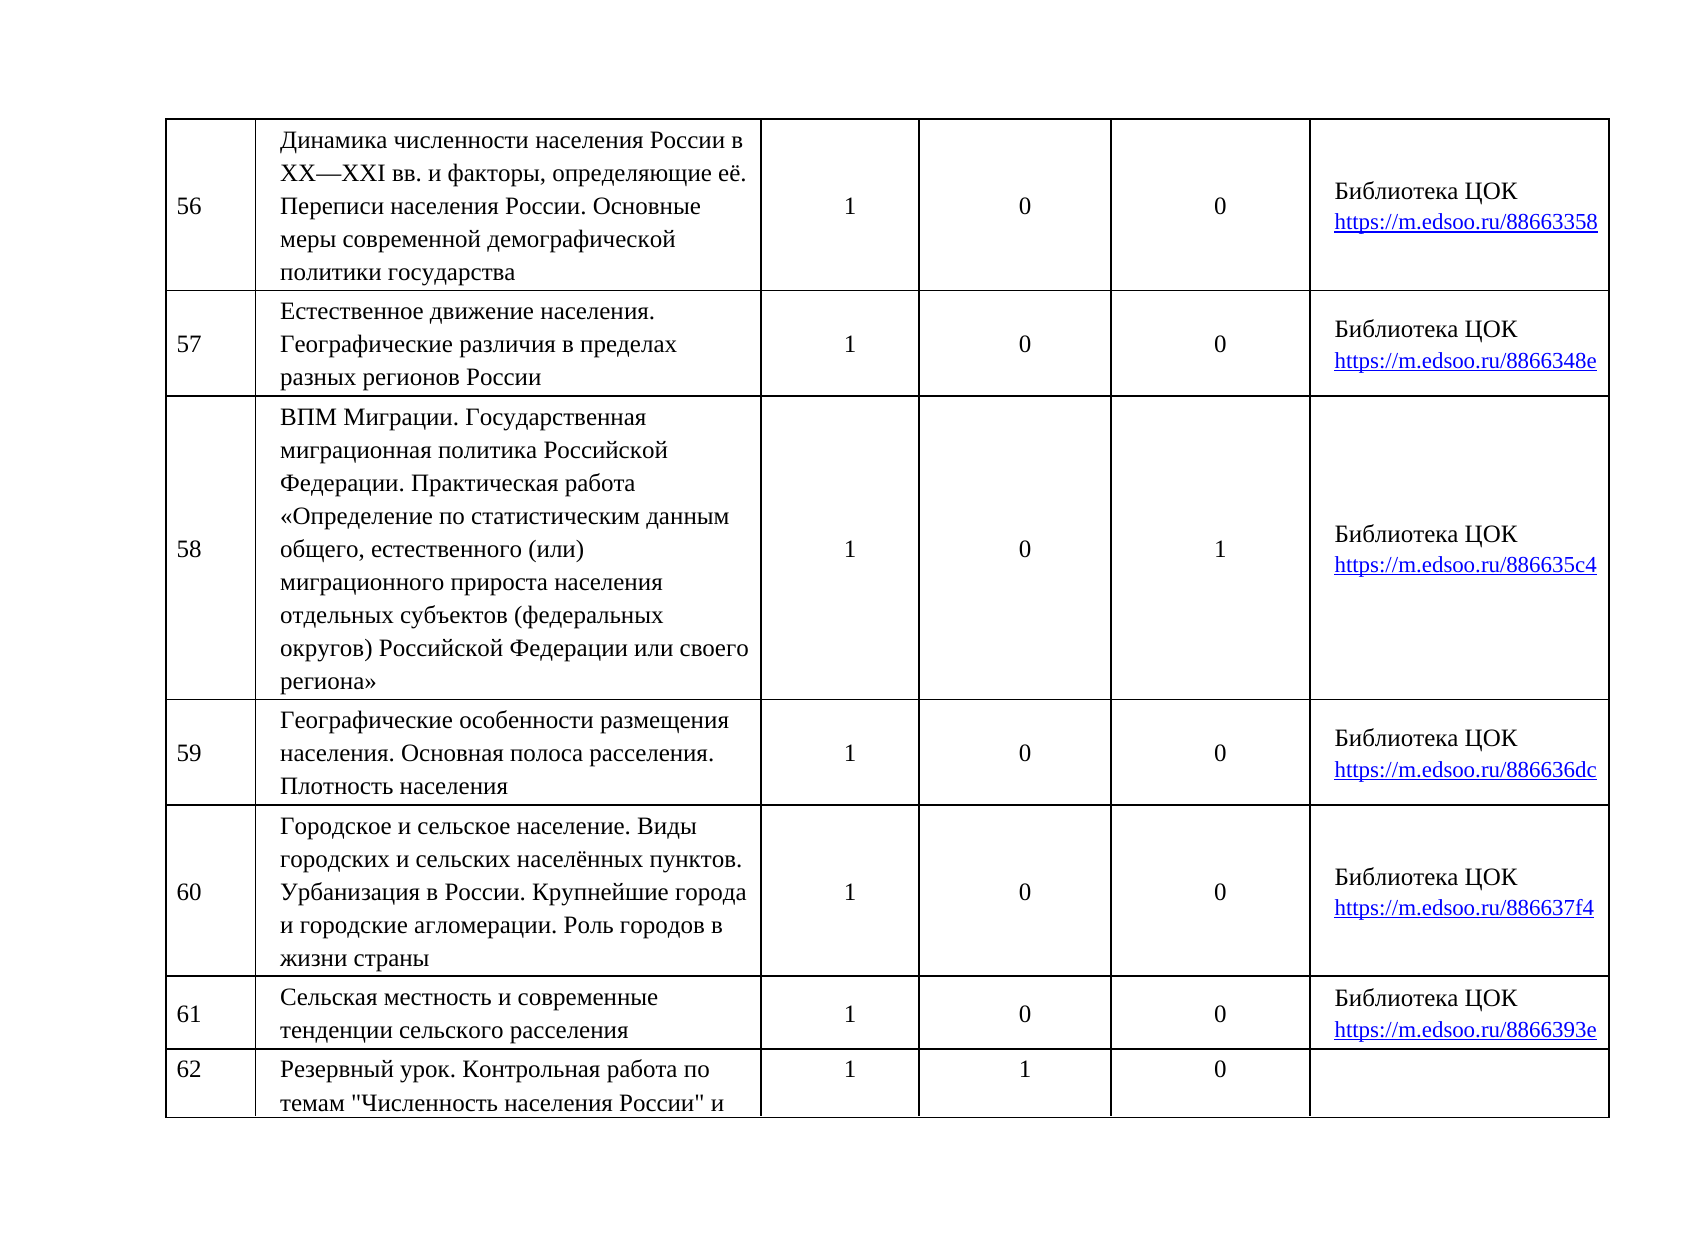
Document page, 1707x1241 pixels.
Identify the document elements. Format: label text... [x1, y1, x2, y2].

table_cell 58 [167, 397, 255, 698]
table_cell 1 [762, 700, 918, 804]
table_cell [256, 1050, 760, 1116]
table_cell Библиотека ЦОК https://m.edsoo.ru/886636dc [1311, 700, 1608, 804]
table_cell 60 [167, 806, 255, 975]
table_cell 57 [167, 291, 255, 395]
table_cell 0 [920, 120, 1110, 289]
table_cell 0 [920, 977, 1110, 1048]
table_cell Библиотека ЦОК https://m.edsoo.ru/8866393e [1311, 977, 1608, 1048]
table_cell 59 [167, 700, 255, 804]
table_cell 1 [920, 1050, 1110, 1116]
table_cell 0 [920, 700, 1110, 804]
table_cell 1 [1112, 397, 1309, 698]
table_cell Библиотека ЦОК https://m.edsoo.ru/886635c4 [1311, 397, 1608, 698]
table_cell 0 [1112, 291, 1309, 395]
table_cell 1 [762, 291, 918, 395]
table_cell Библиотека ЦОК https://m.edsoo.ru/8866348e [1311, 291, 1608, 395]
table_cell 1 [762, 977, 918, 1048]
table_cell 0 [920, 397, 1110, 698]
table_cell 0 [920, 291, 1110, 395]
table_cell 0 [1112, 120, 1309, 289]
table_cell 61 [167, 977, 255, 1048]
table_cell 0 [1112, 700, 1309, 804]
table_cell Библиотека ЦОК https://m.edsoo.ru/886637f4 [1311, 806, 1608, 975]
table_cell Динамика численности населения России в XX—XXI вв. и факторы, определяющие её. Переписи населения России. Основные меры современной демографической политики государства [256, 120, 760, 289]
table_cell 0 [1112, 806, 1309, 975]
table_cell 1 [762, 397, 918, 698]
table_cell 0 [1112, 1050, 1309, 1116]
table_cell 0 [1112, 977, 1309, 1048]
table_cell Городское и сельское население. Виды городских и сельских населённых пунктов. Урбанизация в России. Крупнейшие города и городские агломерации. Роль городов в жизни страны [256, 806, 760, 975]
table_cell 1 [762, 120, 918, 289]
table_cell 1 [762, 1050, 918, 1116]
table_cell Библиотека ЦОК https://m.edsoo.ru/88663358 [1311, 120, 1608, 289]
table_cell 62 [167, 1050, 255, 1116]
table_cell [1311, 1050, 1608, 1116]
table_cell 1 [762, 806, 918, 975]
table_cell Сельская местность и современные тенденции сельского расселения [256, 977, 760, 1048]
table_cell ВПМ Миграции. Государственная миграционная политика Российской Федерации. Практическая работа «Определение по статистическим данным общего, естественного (или) миграционного прироста населения отдельных субъектов (федеральных округов) Российской Федерации или своего региона» [256, 397, 760, 698]
table_cell 56 [167, 120, 255, 289]
table_cell 0 [920, 806, 1110, 975]
table_cell Географические особенности размещения населения. Основная полоса расселения. Плотность населения [256, 700, 760, 804]
table_cell Естественное движение населения. Географические различия в пределах разных регионов России [256, 291, 760, 395]
